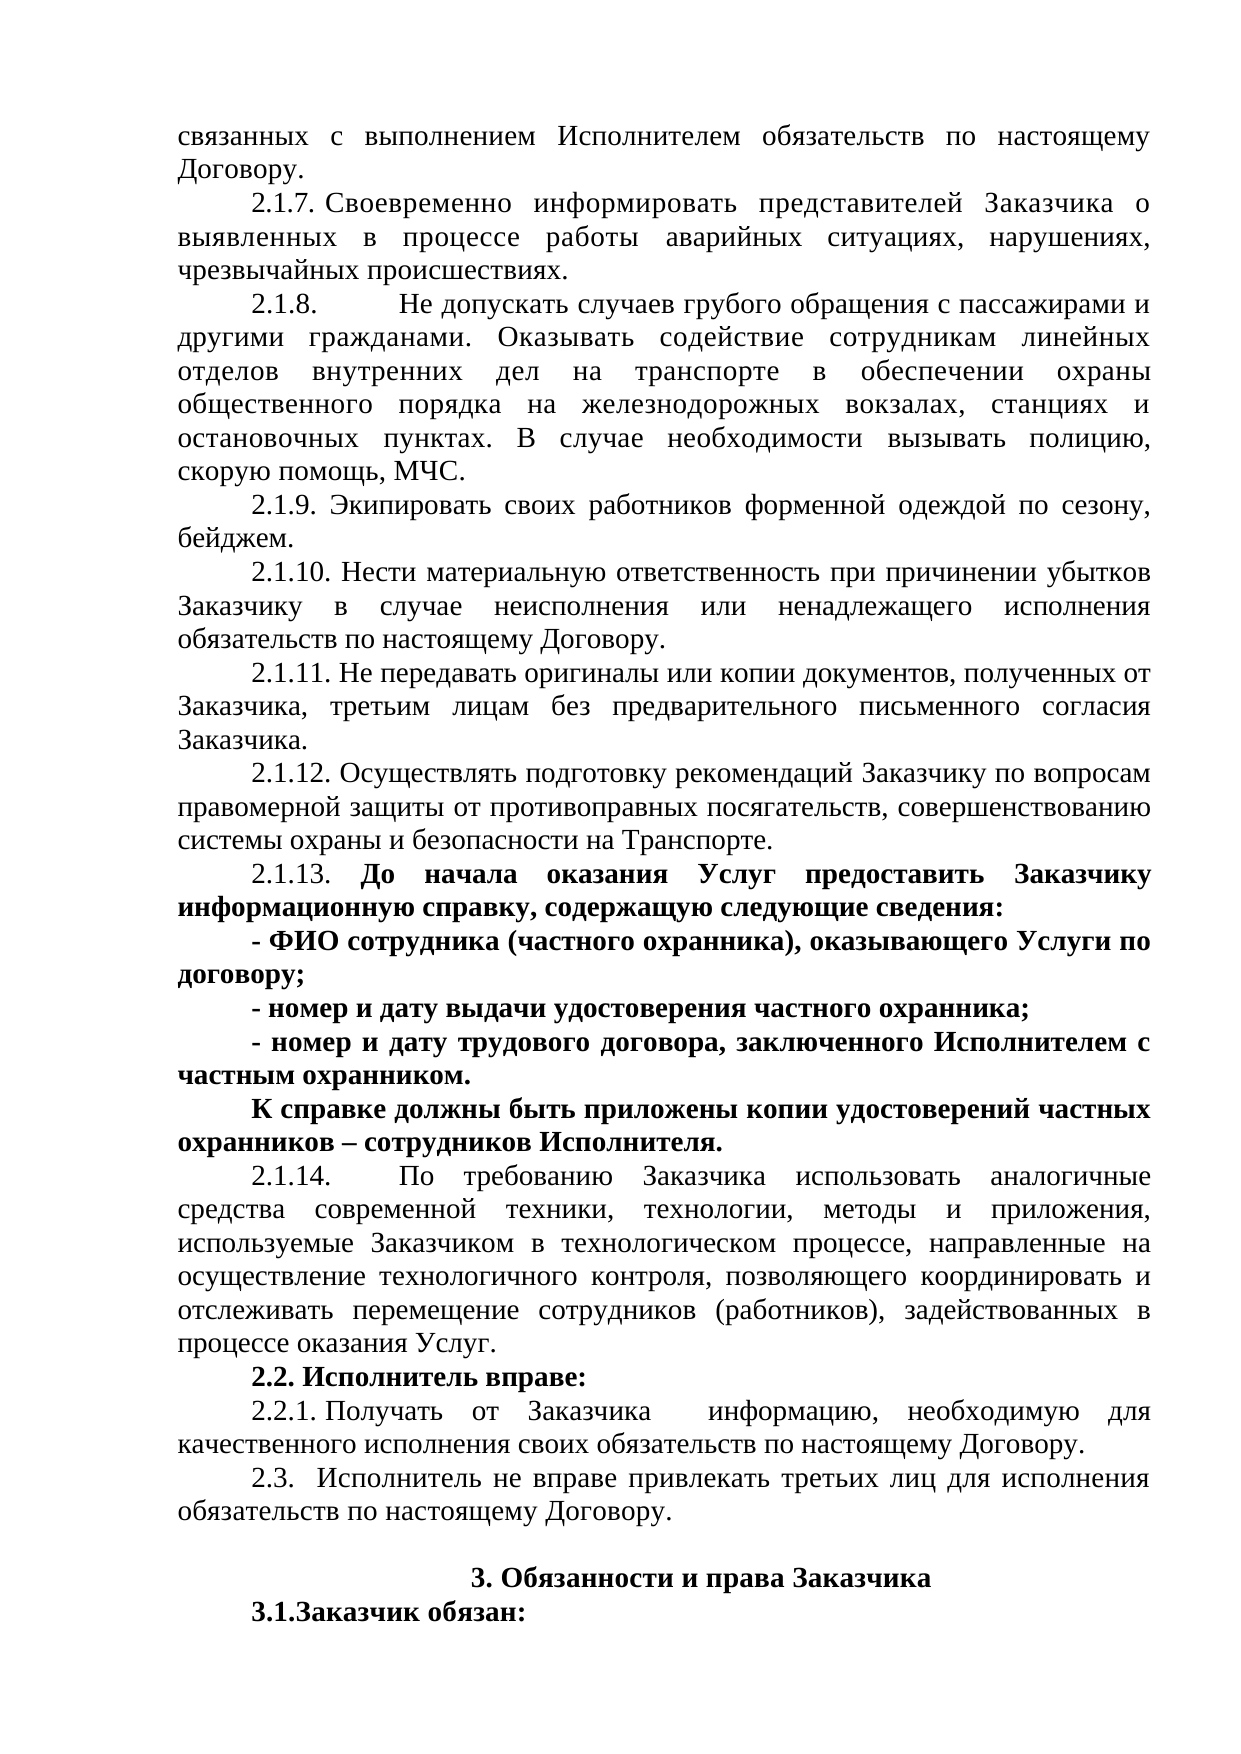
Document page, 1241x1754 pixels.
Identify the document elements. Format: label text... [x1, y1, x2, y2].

text 2.1.9. Экипировать своих работников форменной одеждой по сезону, бейджем. [177, 487, 1152, 554]
text 2.1.13. До начала оказания Услуг предоставить Заказчику информационную справку, содержащую следующие сведения: [177, 856, 1152, 923]
text 3. Обязанности и права Заказчика [177, 1560, 1152, 1594]
text 2.1.10. Нести материальную ответственность при причинении убытков Заказчику в случае неисполнения или ненадлежащего исполнения обязательств по настоящему Договору. [177, 554, 1152, 655]
text 2.1.8. Не допускать случаев грубого обращения с пассажирами и другими гражданами. Оказывать содействие сотрудникам линейных отделов внутренних дел на транспорте в обеспечении охраны общественного порядка на железнодорожных вокзалах, станциях и остановочных пунктах. В случае необходимости вызывать полицию, скорую помощь, МЧС. [177, 286, 1152, 487]
text 2.1.7. Своевременно информировать представителей Заказчика о выявленных в процессе работы аварийных ситуациях, нарушениях, чрезвычайных происшествиях. [177, 185, 1152, 286]
text 2.3. Исполнитель не вправе привлекать третьих лиц для исполнения обязательств по настоящему Договору. [177, 1460, 1152, 1527]
text 2.1.12. Осуществлять подготовку рекомендаций Заказчику по вопросам правомерной защиты от противоправных посягательств, совершенствованию системы охраны и безопасности на Транспорте. [177, 755, 1152, 856]
list По требованию Заказчика использовать аналогичные средства современной техники, технологии, методы и приложения, используемые Заказчиком в технологическом процессе, направленные на осуществление технологичного контроля, позволяющего координировать и отслеживать перемещение сотрудников (работников), задействованных в процессе оказания Услуг. [177, 1158, 1152, 1359]
text - ФИО сотрудника (частного охранника), оказывающего Услуги по договору; [177, 923, 1152, 990]
text 2.2. Исполнитель вправе: [177, 1359, 1152, 1393]
text 3.1.Заказчик обязан: [177, 1594, 1152, 1627]
text К справке должны быть приложены копии удостоверений частных охранников – сотрудников Исполнителя. [177, 1091, 1152, 1158]
text - номер и дату выдачи удостоверения частного охранника; [177, 990, 1152, 1024]
list Получать от Заказчика информацию, необходимую для качественного исполнения своих обязательств по настоящему Договору. [177, 1393, 1152, 1460]
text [177, 118, 1152, 185]
text 2.1.11. Не передавать оригиналы или копии документов, полученных от Заказчика, третьим лицам без предварительного письменного согласия Заказчика. [177, 655, 1152, 755]
text - номер и дату трудового договора, заключенного Исполнителем с частным охранником. [177, 1024, 1152, 1091]
